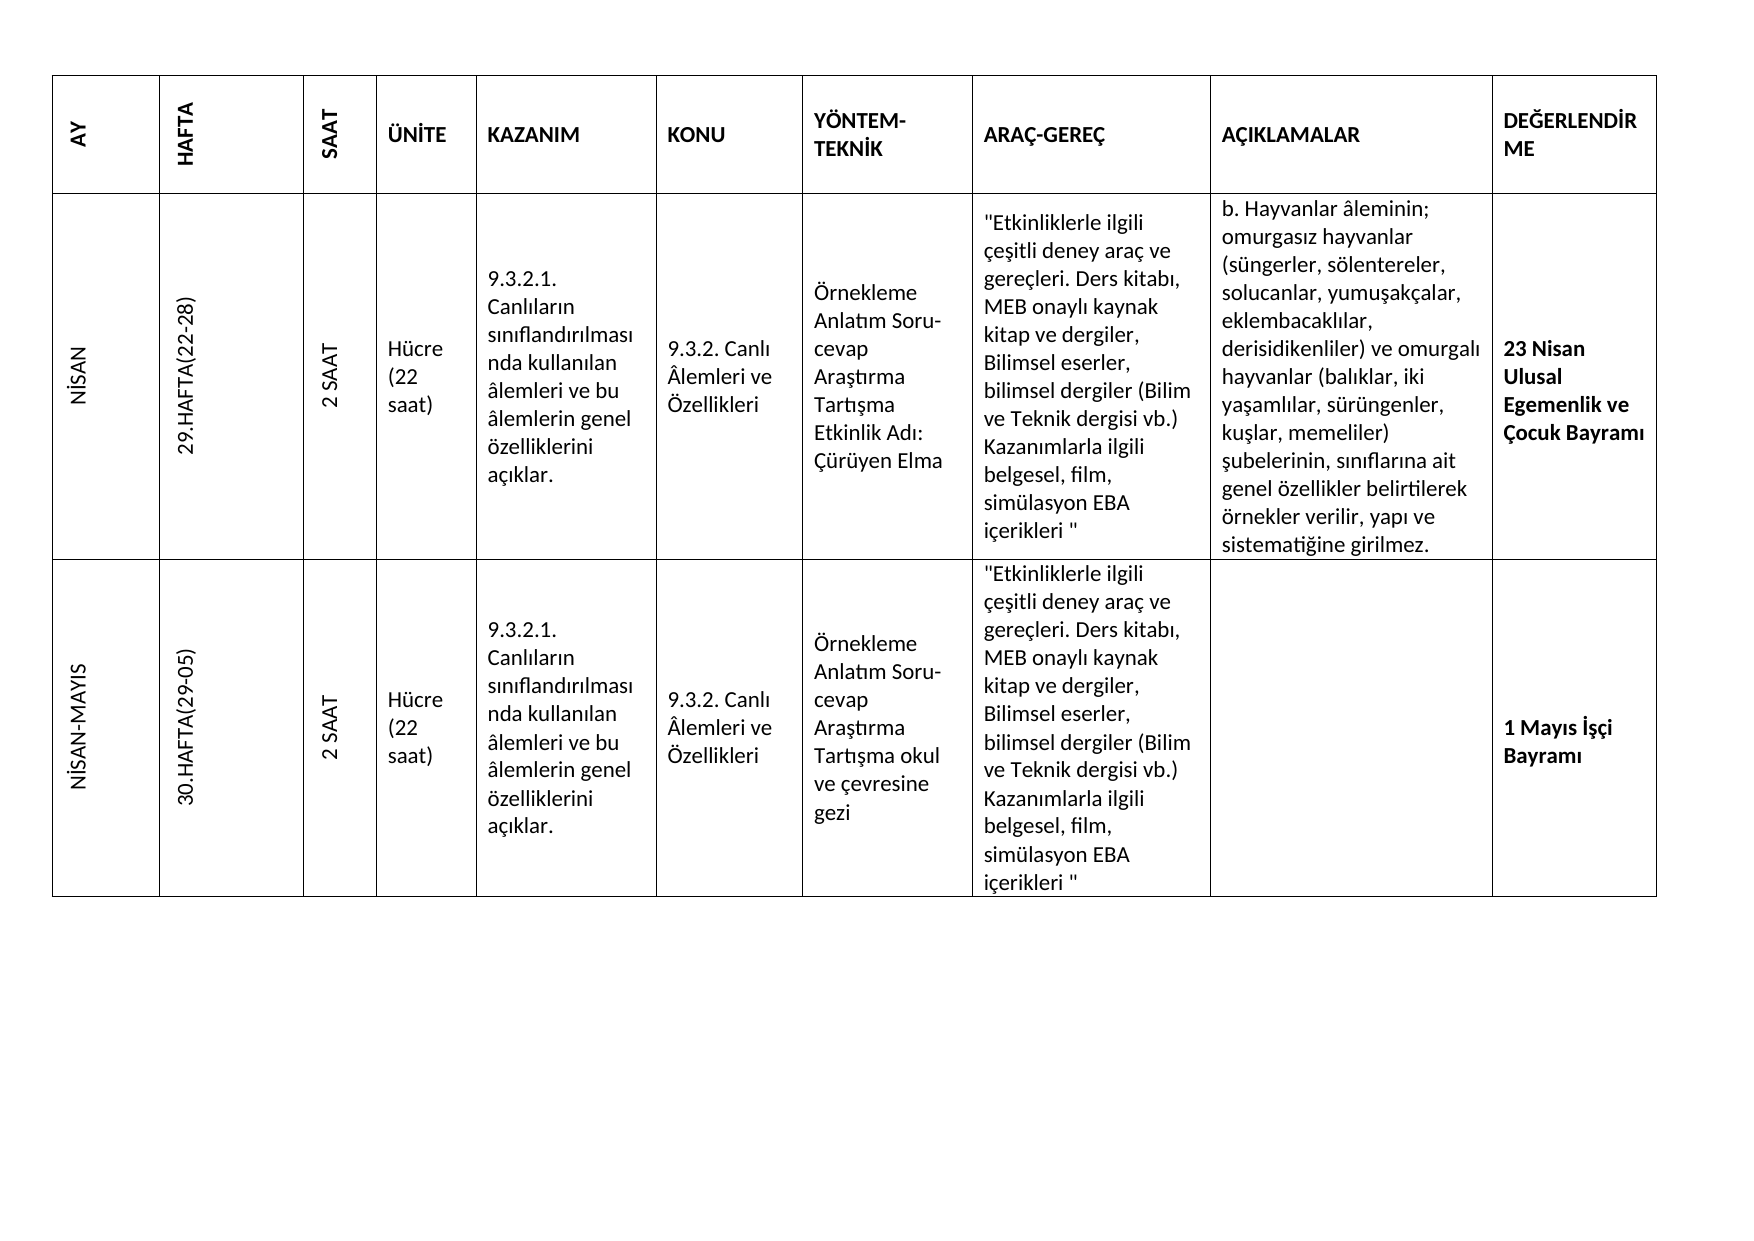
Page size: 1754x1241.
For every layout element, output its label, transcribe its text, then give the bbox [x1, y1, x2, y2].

table_header AY [53, 76, 159, 193]
table_header KAZANIM [477, 76, 656, 193]
table_cell 9.3.2.1. Canlıların sınıflandırılmasında kullanılan âlemleri ve bu âlemlerin genel özelliklerini açıklar. [477, 194, 656, 558]
table_header AÇIKLAMALAR [1211, 76, 1492, 193]
table_cell 30.HAFTA(29-05) [160, 560, 303, 896]
table_cell 2 SAAT [304, 560, 376, 896]
table_cell 29.HAFTA(22-28) [160, 194, 303, 558]
table_cell Hücre (22 saat) [377, 560, 476, 896]
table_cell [477, 560, 656, 896]
table_header KONU [657, 76, 802, 193]
table_cell [1211, 560, 1492, 896]
table_header HAFTA [160, 76, 303, 193]
table_cell NİSAN-MAYIS [53, 560, 159, 896]
table_cell Örnekleme Anlatım Soru-cevap Araştırma Tartışma Etkinlik Adı: Çürüyen Elma [803, 194, 972, 558]
table_header ARAÇ-GEREÇ [973, 76, 1210, 193]
table_cell NİSAN [53, 194, 159, 558]
table_cell Hücre (22 saat) [377, 194, 476, 558]
table_header DEĞERLENDİRME [1493, 76, 1656, 193]
table_cell 9.3.2. Canlı Âlemleri ve Özellikleri [657, 194, 802, 558]
table_cell b. Hayvanlar âleminin; omurgasız hayvanlar (süngerler, sölentereler, solucanlar, yumuşakçalar, eklembacaklılar, derisidikenliler) ve omurgalı hayvanlar (balıklar, iki yaşamlılar, sürüngenler, kuşlar, memeliler) şubelerinin, sınıflarına ait genel özellikler belirtilerek örnekler verilir, yapı ve sistematiğine girilmez. [1211, 194, 1492, 558]
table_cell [973, 560, 1210, 896]
table_cell 23 Nisan Ulusal Egemenlik ve Çocuk Bayramı [1493, 194, 1656, 558]
table_cell 1 Mayıs İşçi Bayramı [1493, 560, 1656, 896]
table_header YÖNTEM-TEKNİK [803, 76, 972, 193]
table_header SAAT [304, 76, 376, 193]
table_cell 2 SAAT [304, 194, 376, 558]
table_cell 9.3.2. Canlı Âlemleri ve Özellikleri [657, 560, 802, 896]
table_header ÜNİTE [377, 76, 476, 193]
table_cell Örnekleme Anlatım Soru-cevap Araştırma Tartışma okul ve çevresine gezi [803, 560, 972, 896]
